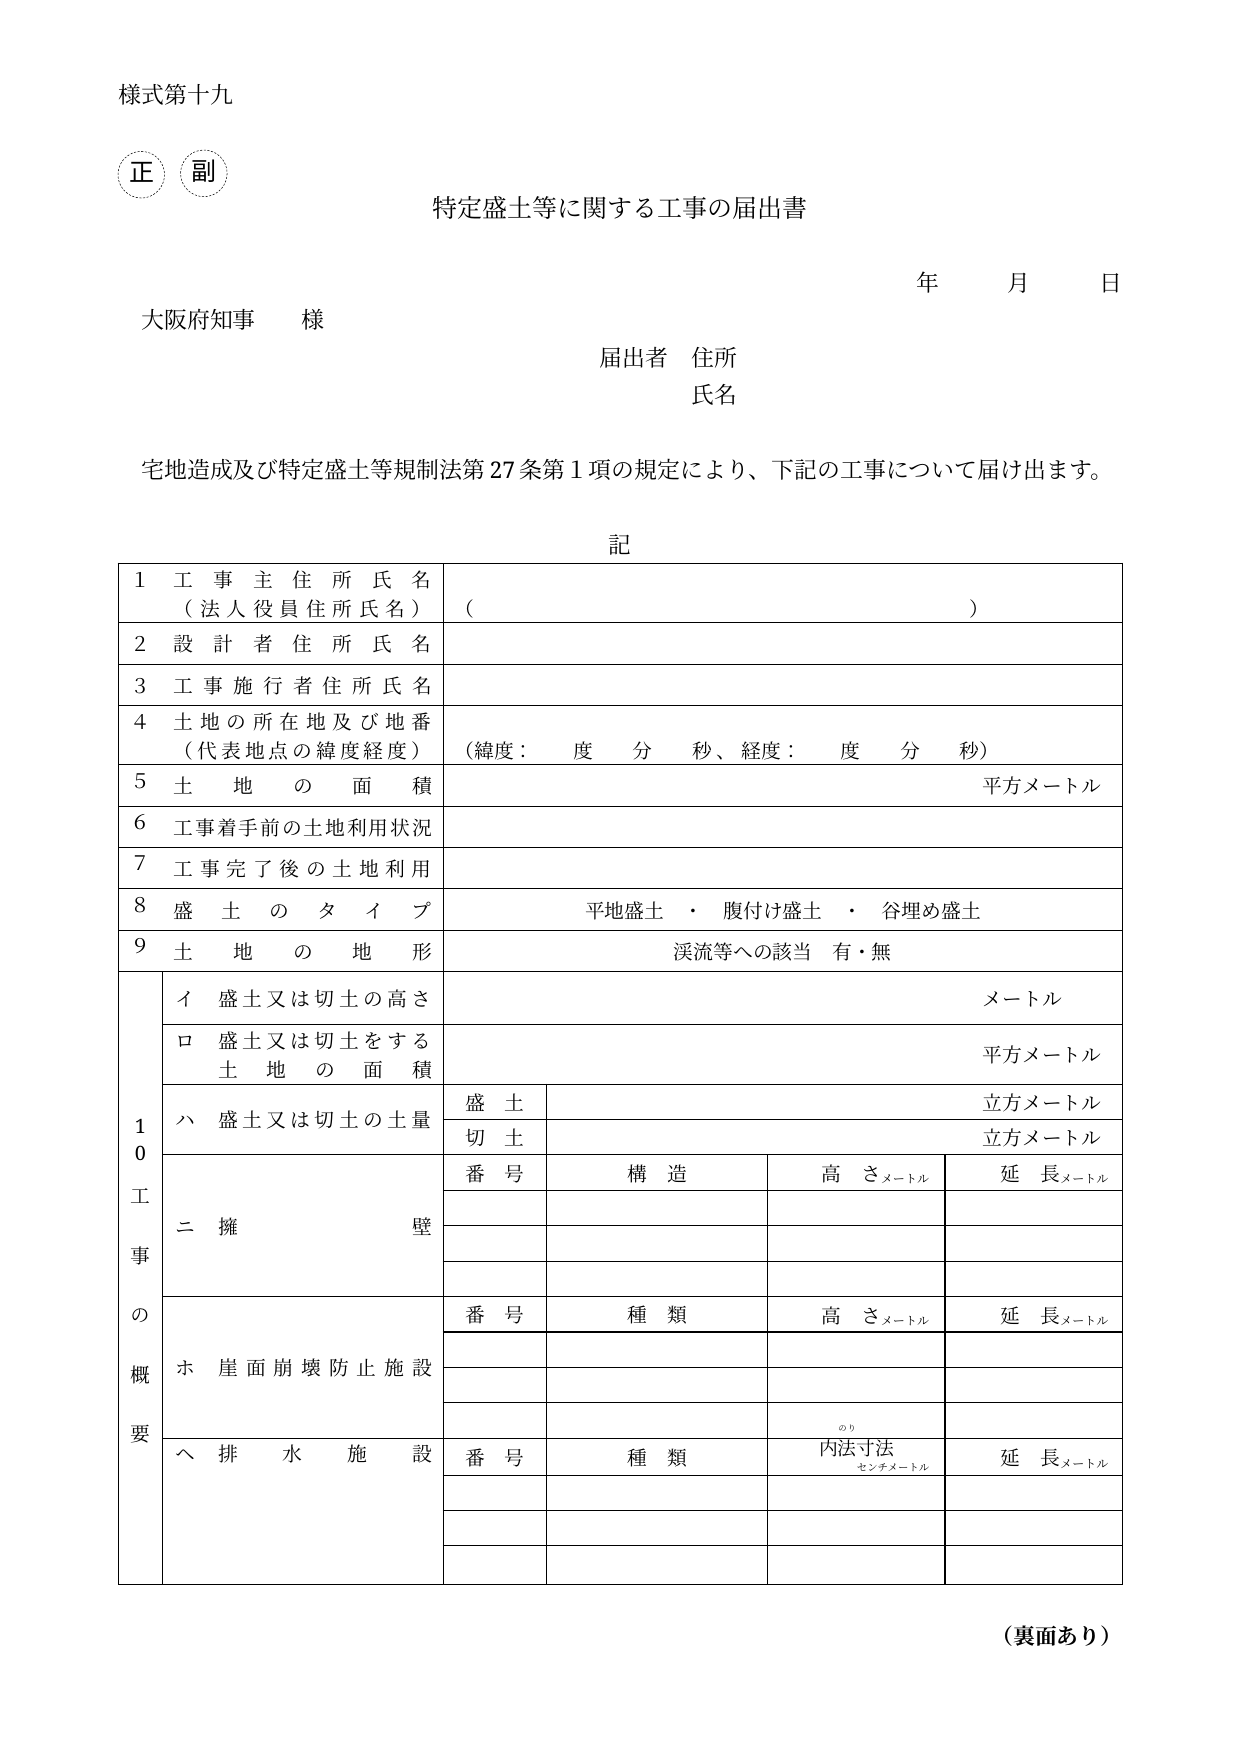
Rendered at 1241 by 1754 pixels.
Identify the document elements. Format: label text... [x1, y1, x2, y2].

table_cell [547, 1511, 767, 1545]
table_cell 擁壁 [207, 1155, 443, 1296]
table_cell ホ [163, 1297, 207, 1438]
table_cell [768, 1333, 944, 1367]
table_cell [946, 1333, 1122, 1367]
table_cell [768, 1368, 944, 1402]
text 記 [118, 525, 1122, 563]
table_cell 切 土 [444, 1120, 546, 1154]
table_cell 土地の所在地及び地番 （代表地点の緯度経度） [163, 706, 443, 764]
table_cell ８ [119, 889, 162, 929]
table_cell 延 長メートル [946, 1439, 1122, 1474]
table_cell 種 類 [547, 1297, 767, 1331]
table_cell [768, 1191, 944, 1225]
table_cell 崖面崩壊防止施設 [207, 1297, 443, 1438]
table_cell ヘ [163, 1439, 207, 1584]
table_cell [768, 1476, 944, 1510]
table_cell 種 類 [547, 1439, 767, 1474]
table_cell 盛土又は切土の高さ [207, 972, 443, 1024]
table_cell [547, 1476, 767, 1510]
table_cell [946, 1191, 1122, 1225]
table_cell 内寸法 センチメートル [768, 1439, 944, 1474]
table_cell [444, 1368, 546, 1402]
table_cell ３ [119, 665, 162, 705]
table_cell [547, 1368, 767, 1402]
table_cell 排水施設 [207, 1439, 443, 1584]
table_cell ６ [119, 807, 162, 847]
table_cell [946, 1546, 1122, 1584]
table_cell [444, 1403, 546, 1438]
table_cell [946, 1403, 1122, 1438]
table_cell [946, 1476, 1122, 1510]
table_cell [444, 665, 1122, 705]
table_cell [444, 1546, 546, 1584]
table_cell メートル [444, 972, 1122, 1024]
table_cell 土地の地形 [163, 931, 443, 971]
text 届出者 住所 [118, 338, 1122, 375]
table_cell 延 長メートル [946, 1297, 1122, 1331]
table_cell ハ [163, 1085, 207, 1154]
table_cell [444, 1333, 546, 1367]
table_cell ロ [163, 1025, 207, 1083]
table_header （ ） [444, 564, 1122, 622]
table_cell [547, 1262, 767, 1296]
table_cell 盛土又は切土の土量 [207, 1085, 443, 1154]
table_cell 土地の面積 [163, 765, 443, 806]
table_cell 盛 土 [444, 1085, 546, 1119]
table_cell イ [163, 972, 207, 1024]
table_cell ７ [119, 848, 162, 888]
table_cell 平方メートル [444, 1025, 1122, 1083]
table_cell [547, 1403, 767, 1438]
table_cell 平地盛土 ・ 腹付け盛土 ・ 谷埋め盛土 [444, 889, 1122, 929]
table_cell 番 号 [444, 1439, 546, 1474]
table_cell 渓流等への該当 有・無 [444, 931, 1122, 971]
table_cell 立方メートル [547, 1120, 1122, 1154]
table_cell [547, 1333, 767, 1367]
table_cell [946, 1368, 1122, 1402]
table_cell [444, 807, 1122, 847]
table_cell [444, 848, 1122, 888]
table_cell [768, 1403, 944, 1438]
table_cell 工事完了後の土地利用 [163, 848, 443, 888]
table_cell 盛土又は切土をする 土地の面積 [207, 1025, 443, 1083]
table_cell 高 さメートル [768, 1155, 944, 1190]
table_cell [444, 1511, 546, 1545]
table_cell 平方メートル [444, 765, 1122, 806]
table_cell [768, 1546, 944, 1584]
table_cell ２ [119, 623, 162, 663]
table_cell [946, 1226, 1122, 1261]
table_cell 10 工 事 の 概 要 [119, 972, 162, 1584]
table_cell [444, 1191, 546, 1225]
table_cell 工事施行者住所氏名 [163, 665, 443, 705]
table_cell 延 長メートル [946, 1155, 1122, 1190]
text 年 月 日 [118, 263, 1122, 300]
table_cell 高 さメートル [768, 1297, 944, 1331]
table_cell [547, 1226, 767, 1261]
table_cell [768, 1226, 944, 1261]
table_cell 立方メートル [547, 1085, 1122, 1119]
table_cell 盛土のタイプ [163, 889, 443, 929]
table_cell ９ [119, 931, 162, 971]
table_cell [768, 1262, 944, 1296]
table_cell [444, 623, 1122, 663]
table_cell [444, 1226, 546, 1261]
table_cell 番 号 [444, 1297, 546, 1331]
text 氏名 [118, 375, 1122, 413]
text 大阪府知事 様 [118, 300, 1122, 338]
table_cell 設計者住所氏名 [163, 623, 443, 663]
table_cell [946, 1262, 1122, 1296]
table_cell [547, 1546, 767, 1584]
table_cell （緯度： 度 分 秒 、 経度： 度 分 秒） [444, 706, 1122, 764]
table_cell 構 造 [547, 1155, 767, 1190]
text 宅地造成及び特定盛土等規制法第27条第１項の規定により、下記の工事について届け出ます。 [118, 450, 1122, 488]
table_cell ４ [119, 706, 162, 764]
text 特定盛土等に関する工事の届出書 [118, 188, 1122, 225]
table_header 工事主住所氏名 （法人役員住所氏名） [163, 564, 443, 622]
table_header １ [119, 564, 162, 622]
table_cell 工事着手前の土地利用状況 [163, 807, 443, 847]
table_cell 番 号 [444, 1155, 546, 1190]
table_cell ニ [163, 1155, 207, 1296]
table_cell [444, 1262, 546, 1296]
table_cell [768, 1511, 944, 1545]
table_cell [547, 1191, 767, 1225]
table_cell [444, 1476, 546, 1510]
table_cell [946, 1511, 1122, 1545]
table_cell ５ [119, 765, 162, 806]
